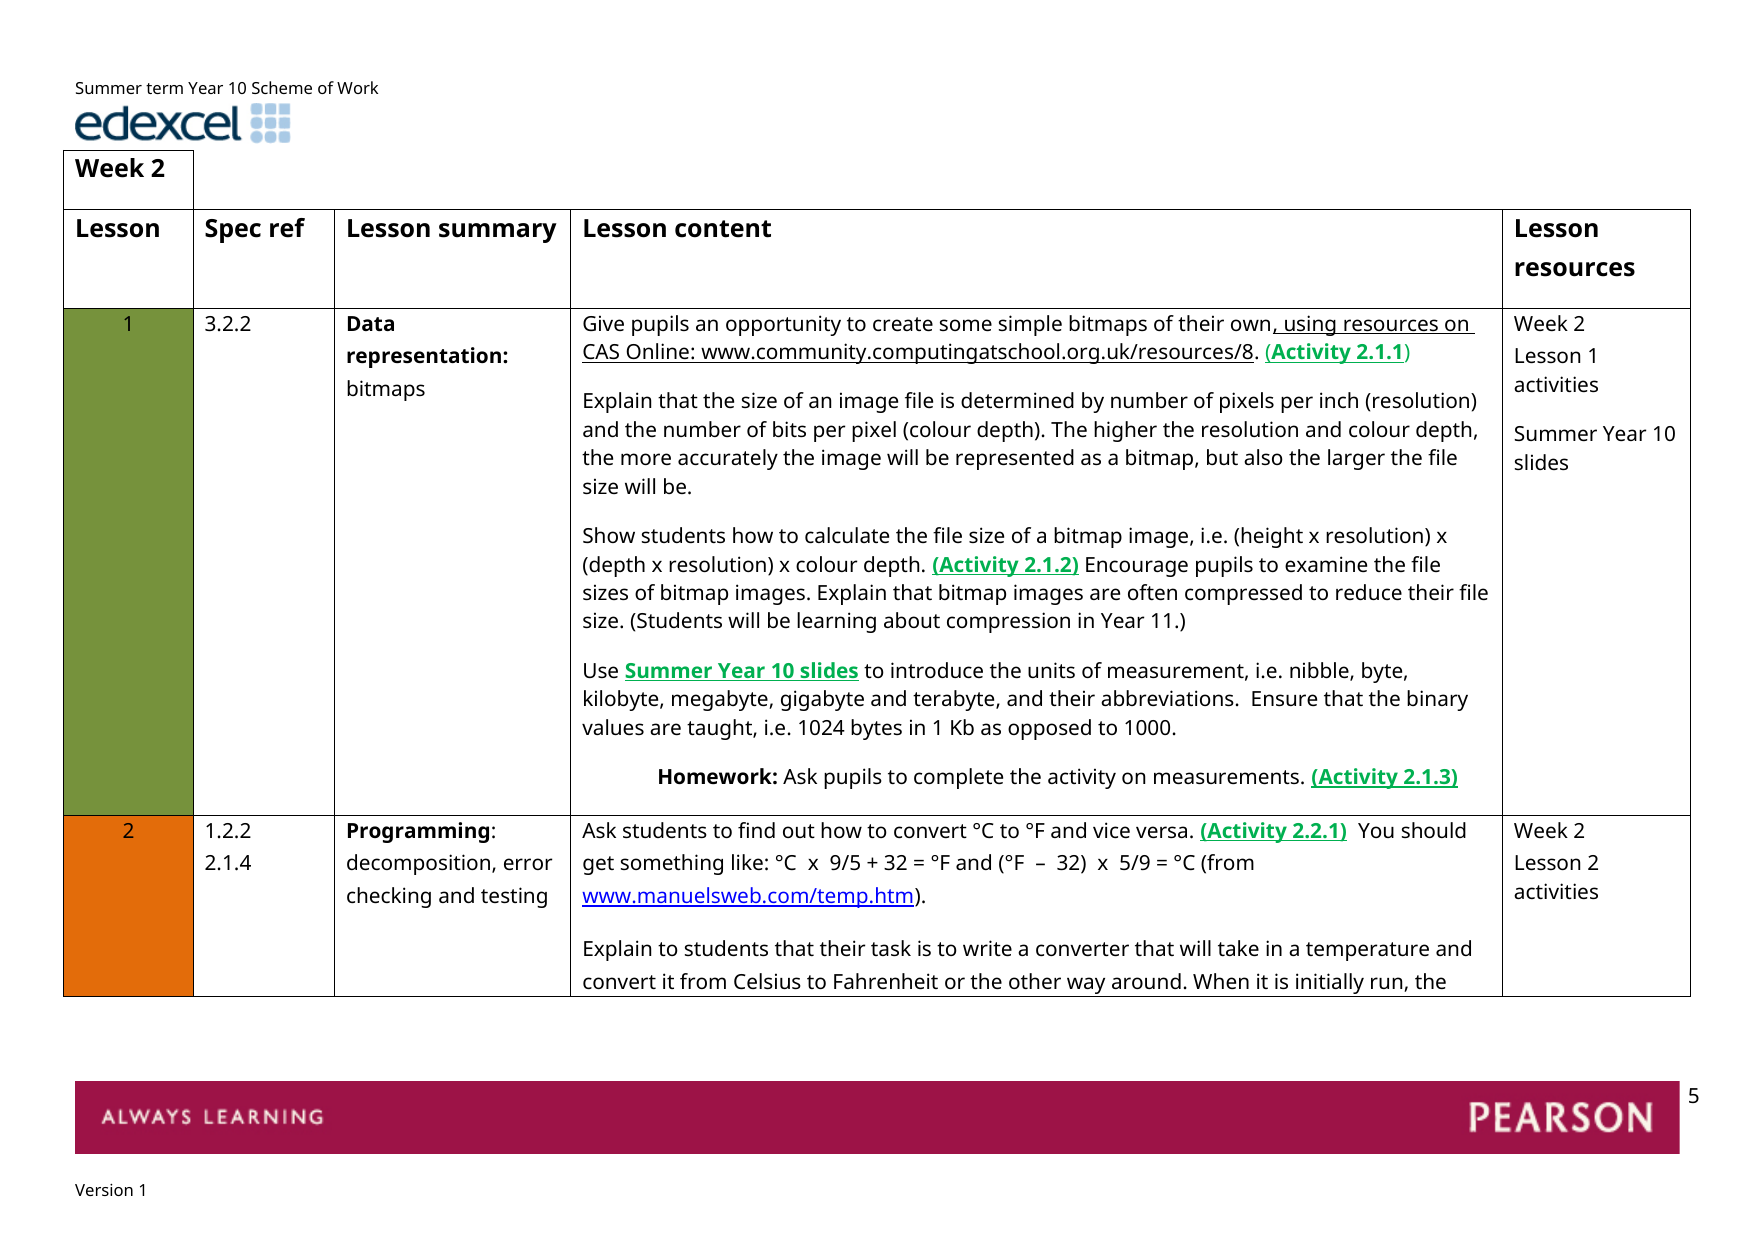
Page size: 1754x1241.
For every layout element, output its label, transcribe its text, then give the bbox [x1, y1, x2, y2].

table_cell Week 2 Lesson 2 activities [1503, 816, 1690, 996]
table_cell 1 [64, 309, 193, 815]
table_cell Week 2 Lesson 1 activities Summer Year 10 slides [1503, 309, 1690, 815]
table_cell 3.2.2 [194, 309, 334, 815]
table_cell Lesson content [571, 210, 1502, 308]
table_cell 1.2.2 2.1.4 [194, 816, 334, 996]
table_cell Give pupils an opportunity to create some simple bitmaps of their own, using resources on CAS Online: www.community.computingatschool.org.uk/resources/8. (Activity 2.1.1) Explain that the size of an image file is determined by number of pixels per inch (resolution) and the number of bits per pixel (colour depth). The higher the resolution and colour depth, the more accurately the image will be represented as a bitmap, but also the larger the file size will be. Show students how to calculate the file size of a bitmap image, i.e. (height x resolution) x (depth x resolution) x colour depth. (Activity 2.1.2) Encourage pupils to examine the file sizes of bitmap images. Explain that bitmap images are often compressed to reduce their file size. (Students will be learning about compression in Year 11.) Use Summer Year 10 slides to introduce the units of measurement, i.e. nibble, byte, kilobyte, megabyte, gigabyte and terabyte, and their abbreviations. Ensure that the binary values are taught, i.e. 1024 bytes in 1 Kb as opposed to 1000. Homework: Ask pupils to complete the activity on measurements. (Activity 2.1.3) [571, 309, 1502, 815]
table_header Week 2 [64, 151, 193, 209]
picture [75, 1081, 1680, 1154]
table_cell Lesson [64, 210, 193, 308]
picture [75, 103, 291, 144]
table_cell Lesson resources [1503, 210, 1690, 308]
table_cell 2 [64, 816, 193, 996]
table_cell Data representation: bitmaps [335, 309, 570, 815]
table_cell Spec ref [194, 210, 334, 308]
table_cell Lesson summary [335, 210, 570, 308]
table_cell Programming: decomposition, error checking and testing [335, 816, 570, 996]
